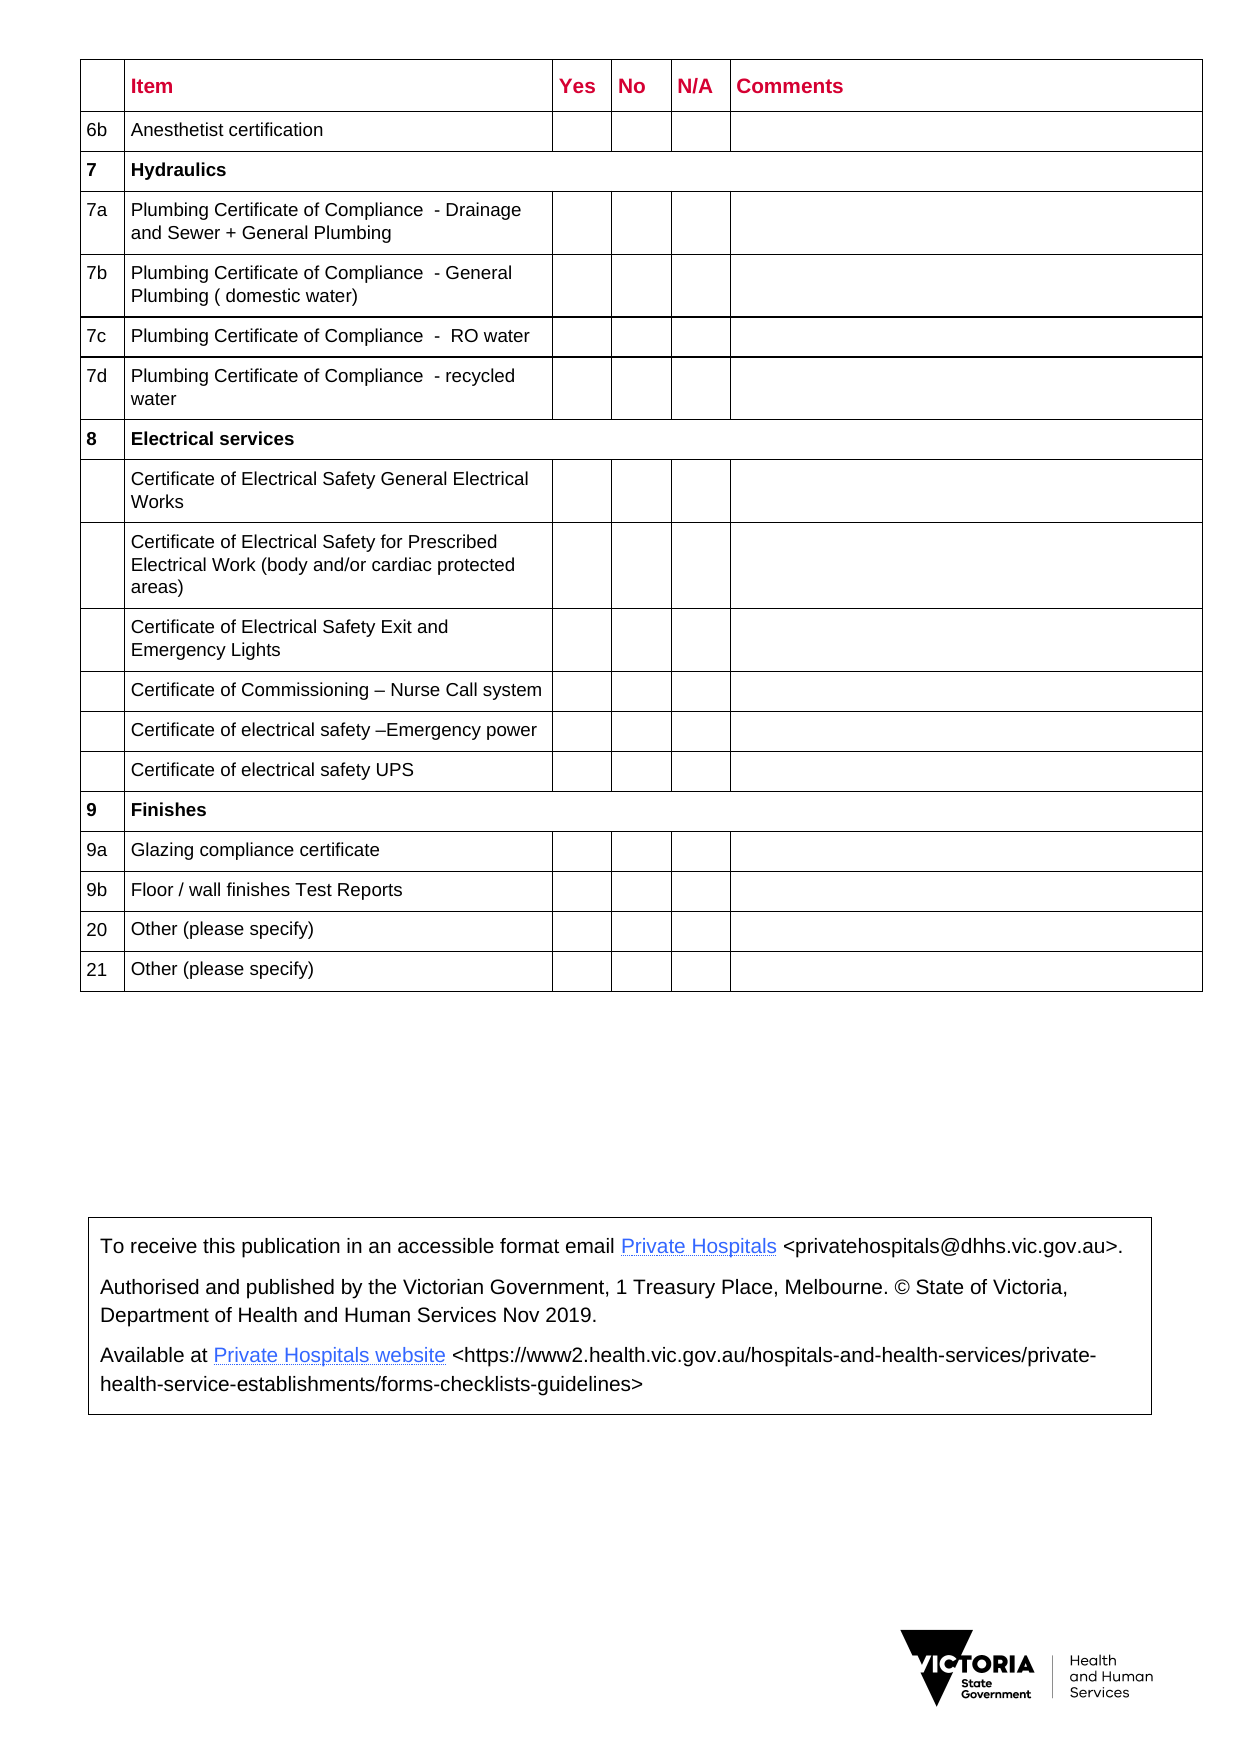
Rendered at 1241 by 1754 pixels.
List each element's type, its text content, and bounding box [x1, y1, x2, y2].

table_cell Plumbing Certificate of Compliance - Drainage and Sewer + General Plumbing [125, 192, 552, 253]
table_cell Anesthetist certification [125, 112, 552, 151]
table_cell [672, 952, 730, 991]
table_cell [553, 609, 611, 671]
table_cell Plumbing Certificate of Compliance - recycled water [125, 358, 552, 419]
table_cell 21 [81, 952, 124, 991]
table_cell [612, 523, 671, 608]
table_cell [731, 192, 1202, 253]
table_cell [553, 712, 611, 751]
table_cell [612, 712, 671, 751]
table_cell [672, 872, 730, 911]
table_cell Certificate of Commissioning – Nurse Call system [125, 672, 552, 711]
table_header To receive this publication in an accessible format email Private Hospitals <privatehospitals@dhhs.vic.gov.au>. Authorised and published by the Victorian Government, 1 Treasury Place, Melbourne. © State of Victoria, Department of Health and Human Services Nov 2019. Available at Private Hospitals website <https://www2.health.vic.gov.au/hospitals-and-health-services/private-health-service-establishments/forms-checklists-guidelines> [89, 1218, 1151, 1414]
table_cell 9 [81, 792, 124, 831]
table_cell [612, 358, 671, 419]
table_cell [731, 832, 1202, 871]
table_cell 7 [81, 152, 124, 191]
picture [0, 1624, 1241, 1754]
table_cell [731, 112, 1202, 151]
table_cell 6b [81, 112, 124, 151]
table_cell Finishes [125, 792, 1202, 831]
table_cell [672, 192, 730, 253]
table_cell [731, 672, 1202, 711]
table_cell [553, 358, 611, 419]
table_cell [81, 460, 124, 522]
table_cell [672, 358, 730, 419]
table_cell [612, 460, 671, 522]
table_cell Glazing compliance certificate [125, 832, 552, 871]
table_cell [81, 752, 124, 791]
table_cell Floor / wall finishes Test Reports [125, 872, 552, 911]
table_cell Other (please specify) [125, 912, 552, 951]
table_cell [81, 523, 124, 608]
table_cell [553, 752, 611, 791]
table_cell 7c [81, 318, 124, 356]
table_cell [672, 672, 730, 711]
table_cell Certificate of Electrical Safety for Prescribed Electrical Work (body and/or cardiac protected areas) [125, 523, 552, 608]
table_cell [553, 460, 611, 522]
table_cell Certificate of electrical safety UPS [125, 752, 552, 791]
table_cell Certificate of Electrical Safety General Electrical Works [125, 460, 552, 522]
table_cell [731, 460, 1202, 522]
table_header No [612, 60, 671, 111]
table_cell [553, 255, 611, 316]
table_cell [553, 872, 611, 911]
table_cell [612, 952, 671, 991]
table_cell [612, 672, 671, 711]
table_cell [612, 872, 671, 911]
table_cell Plumbing Certificate of Compliance - RO water [125, 318, 552, 356]
table_cell 9a [81, 832, 124, 871]
table_header Item [125, 60, 552, 111]
table_cell 7d [81, 358, 124, 419]
table_cell [553, 952, 611, 991]
table_cell [731, 712, 1202, 751]
table_cell [672, 752, 730, 791]
table_cell [672, 712, 730, 751]
table_cell [553, 318, 611, 356]
table_cell [672, 112, 730, 151]
table_cell [612, 112, 671, 151]
table_cell [731, 952, 1202, 991]
table_cell [731, 523, 1202, 608]
table_cell [553, 672, 611, 711]
table_cell Plumbing Certificate of Compliance - General Plumbing ( domestic water) [125, 255, 552, 316]
table_cell [612, 609, 671, 671]
table_cell 7b [81, 255, 124, 316]
table_cell [731, 255, 1202, 316]
table_cell [672, 912, 730, 951]
table_cell Certificate of Electrical Safety Exit and Emergency Lights [125, 609, 552, 671]
table_cell [612, 752, 671, 791]
table_cell [612, 192, 671, 253]
table_cell Electrical services [125, 420, 1202, 459]
table_header [81, 60, 124, 111]
table_cell [731, 358, 1202, 419]
table_cell Other (please specify) [125, 952, 552, 991]
table_cell [553, 523, 611, 608]
table_cell [672, 460, 730, 522]
table_cell [81, 712, 124, 751]
table_cell [612, 255, 671, 316]
table_cell [553, 192, 611, 253]
table_cell [612, 318, 671, 356]
table_cell 9b [81, 872, 124, 911]
table_cell [672, 318, 730, 356]
table_cell [553, 832, 611, 871]
table_cell [553, 112, 611, 151]
table_cell 7a [81, 192, 124, 253]
table_cell [731, 872, 1202, 911]
table_cell [731, 752, 1202, 791]
table_cell [612, 832, 671, 871]
table_cell [672, 255, 730, 316]
table_header Yes [553, 60, 611, 111]
table_cell [672, 523, 730, 608]
table_cell [731, 912, 1202, 951]
table_cell [672, 609, 730, 671]
table_cell [612, 912, 671, 951]
table_cell [731, 609, 1202, 671]
table_header N/A [672, 60, 730, 111]
table_header Comments [731, 60, 1202, 111]
table_cell Hydraulics [125, 152, 1202, 191]
table_cell [553, 912, 611, 951]
table_cell Certificate of electrical safety –Emergency power [125, 712, 552, 751]
table_cell 8 [81, 420, 124, 459]
table_cell [81, 609, 124, 671]
table_cell 20 [81, 912, 124, 951]
table_cell [672, 832, 730, 871]
table_cell [81, 672, 124, 711]
table_cell [731, 318, 1202, 356]
